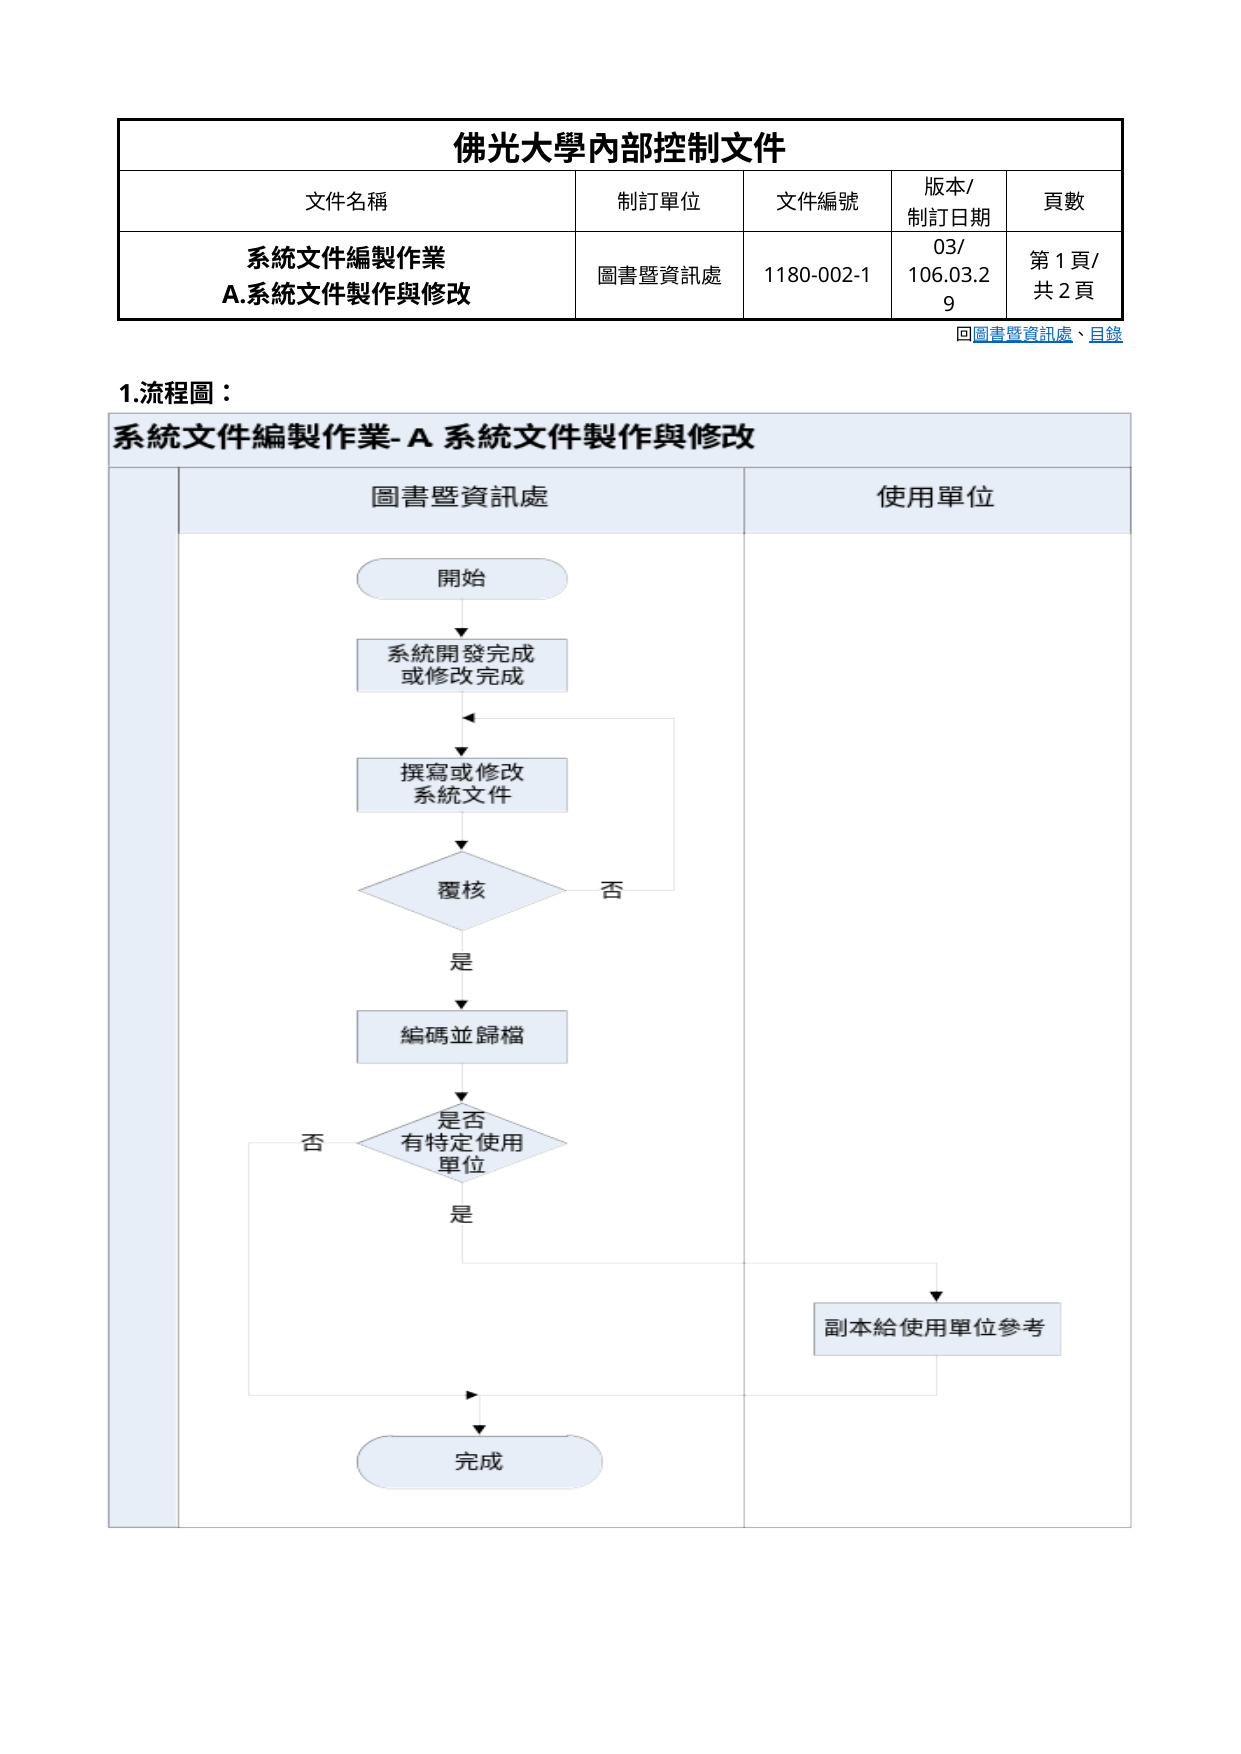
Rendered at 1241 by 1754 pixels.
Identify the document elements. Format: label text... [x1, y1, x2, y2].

table_cell 03/ 106.03.29 [892, 232, 1006, 317]
table_cell 文件名稱 [120, 171, 575, 231]
table_cell 系統文件編製作業 A.系統文件製作與修改 [120, 232, 575, 317]
table_cell 文件編號 [744, 171, 891, 231]
table_cell 第1頁/ 共2頁 [1007, 232, 1121, 317]
table_cell 版本/ 制訂日期 [892, 171, 1006, 231]
table_cell 制訂單位 [576, 171, 743, 231]
table_cell 頁數 [1007, 171, 1121, 231]
text 1.流程圖： [118, 374, 1122, 410]
table_cell 1180-002-1 [744, 232, 891, 317]
table_cell 圖書暨資訊處 [576, 232, 743, 317]
text 回圖書暨資訊處、目錄 [118, 321, 1122, 345]
table_header 佛光大學內部控制文件 [120, 121, 1121, 169]
